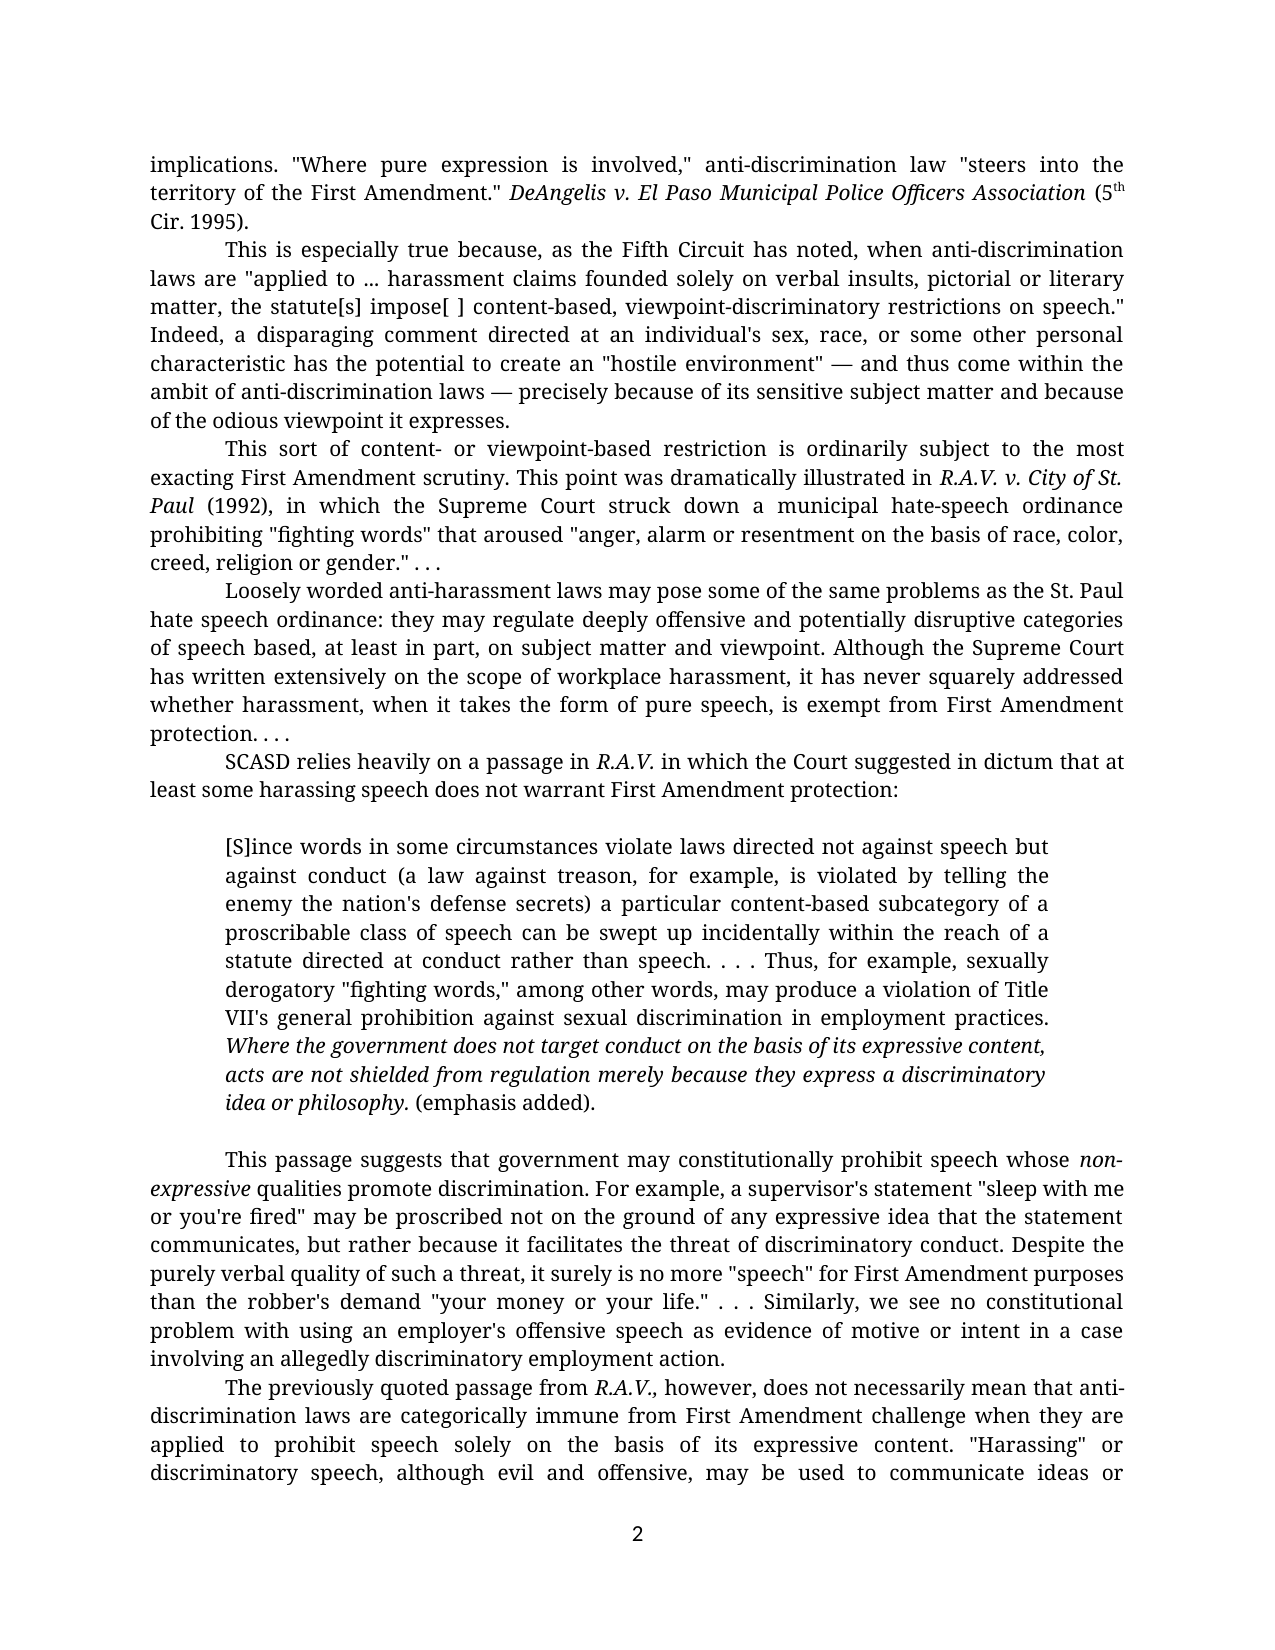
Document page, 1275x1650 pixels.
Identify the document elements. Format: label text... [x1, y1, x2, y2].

text This sort of content- or viewpoint-based restriction is ordinarily subject to the most exacting First Amendment scrutiny. This point was dramatically illustrated in R.A.V. v. City of St. Paul (1992), in which the Supreme Court struck down a municipal hate-speech ordinance prohibiting "fighting words" that aroused "anger, alarm or resentment on the basis of race, color, creed, religion or gender." . . . [150, 434, 1125, 577]
text Loosely worded anti-harassment laws may pose some of the same problems as the St. Paul hate speech ordinance: they may regulate deeply offensive and potentially disruptive categories of speech based, at least in part, on subject matter and viewpoint. Although the Supreme Court has written extensively on the scope of workplace harassment, it has never squarely addressed whether harassment, when it takes the form of pure speech, is exempt from First Amendment protection. . . . [150, 577, 1125, 747]
text This is especially true because, as the Fifth Circuit has noted, when anti-discrimination laws are "applied to ... harassment claims founded solely on verbal insults, pictorial or literary matter, the statute[s] impose[ ] content-based, viewpoint-discriminatory restrictions on speech." Indeed, a disparaging comment directed at an individual's sex, race, or some other personal characteristic has the potential to create an "hostile environment" — and thus come within the ambit of anti-discrimination laws — precisely because of its sensitive subject matter and because of the odious viewpoint it expresses. [150, 235, 1125, 434]
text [150, 1373, 1125, 1487]
text SCASD relies heavily on a passage in R.A.V. in which the Court suggested in dictum that at least some harassing speech does not warrant First Amendment protection: [150, 747, 1125, 804]
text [150, 150, 1125, 235]
text This passage suggests that government may constitutionally prohibit speech whose non-expressive qualities promote discrimination. For example, a supervisor's statement "sleep with me or you're fired" may be proscribed not on the ground of any expressive idea that the statement communicates, but rather because it facilitates the threat of discriminatory conduct. Despite the purely verbal quality of such a threat, it surely is no more "speech" for First Amendment purposes than the robber's demand "your money or your life." . . . Similarly, we see no constitutional problem with using an employer's offensive speech as evidence of motive or intent in a case involving an allegedly discriminatory employment action. [150, 1145, 1125, 1373]
text [S]ince words in some circumstances violate laws directed not against speech but against conduct (a law against treason, for example, is violated by telling the enemy the nation's defense secrets) a particular content-based subcategory of a proscribable class of speech can be swept up incidentally within the reach of a statute directed at conduct rather than speech. . . . Thus, for example, sexually derogatory "fighting words," among other words, may produce a violation of Title VII's general prohibition against sexual discrimination in employment practices. Where the government does not target conduct on the basis of its expressive content, acts are not shielded from regulation merely because they express a discriminatory idea or philosophy. (emphasis added). [225, 832, 1050, 1117]
